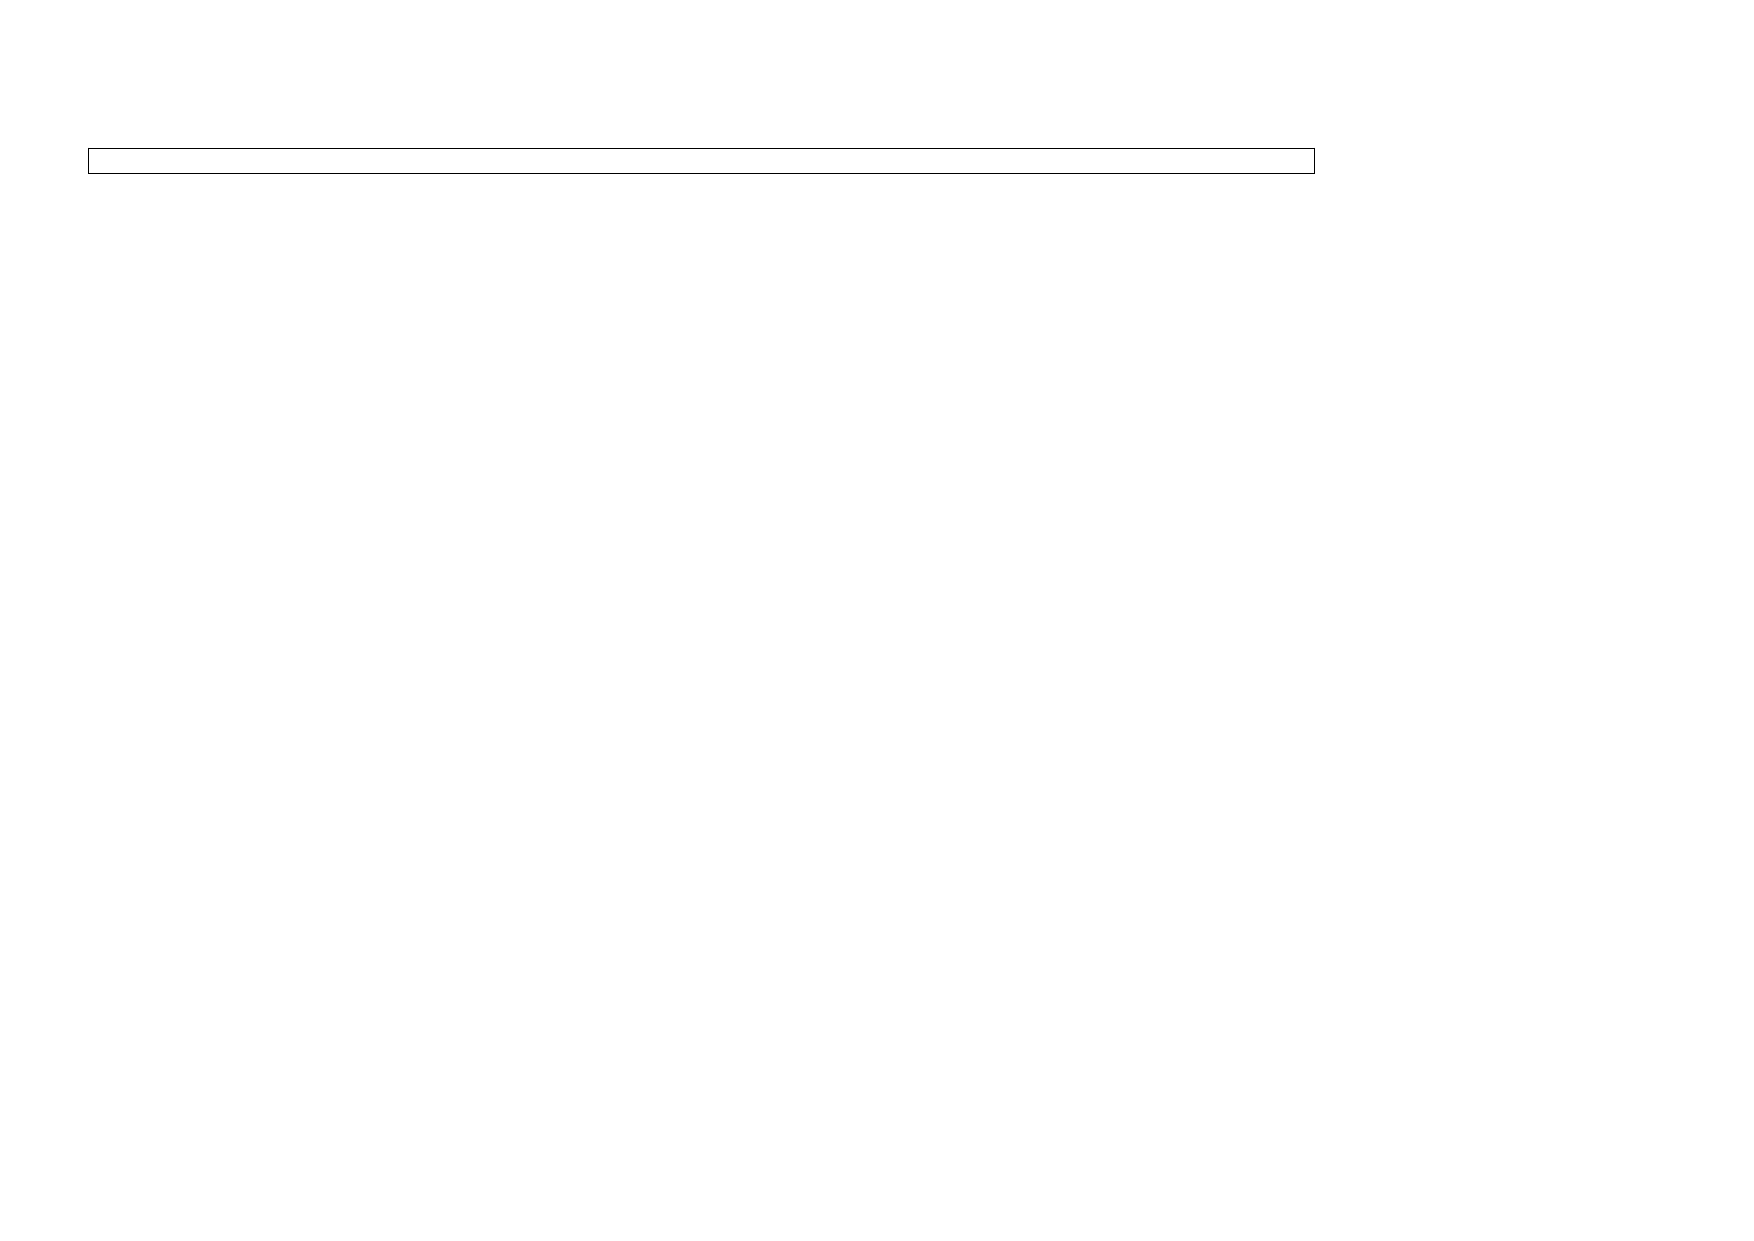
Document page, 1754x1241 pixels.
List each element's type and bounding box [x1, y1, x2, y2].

table_cell [89, 149, 1314, 173]
